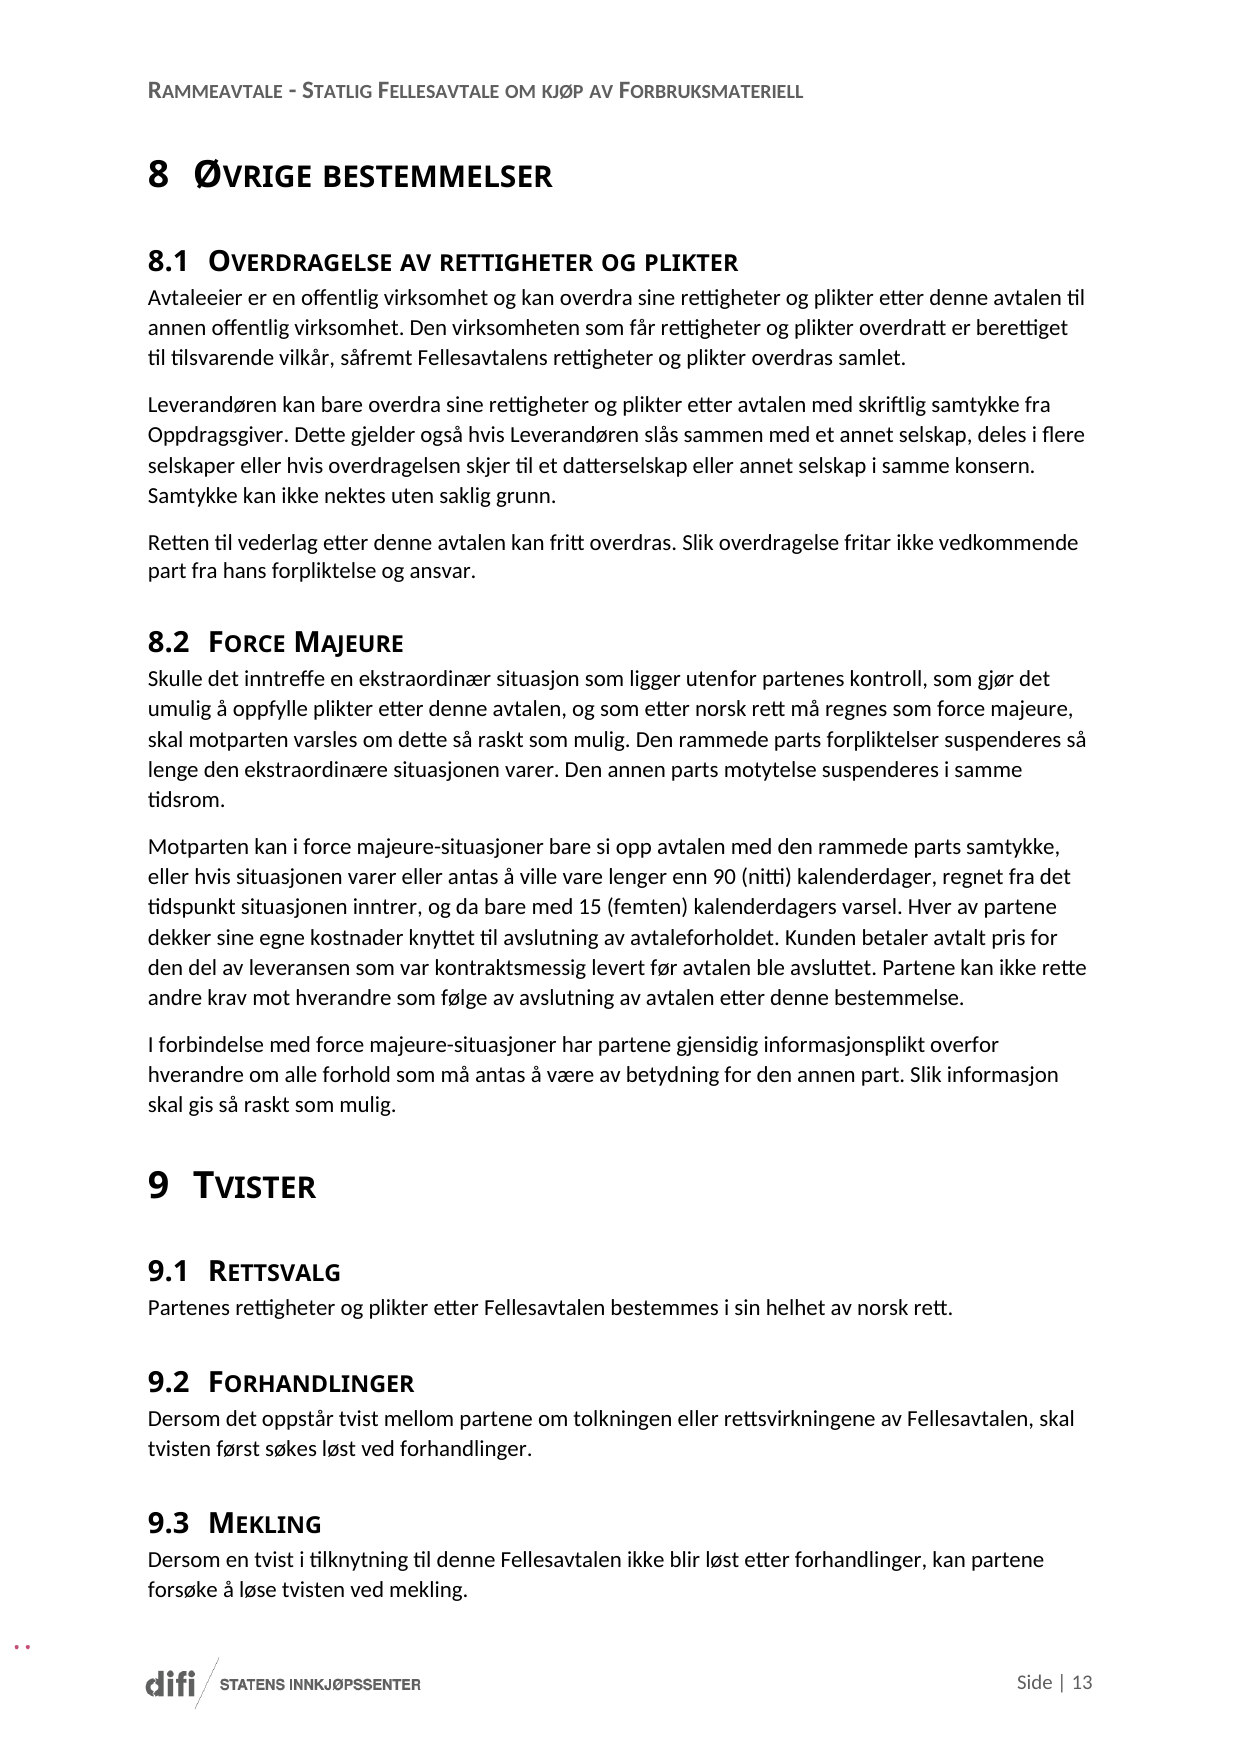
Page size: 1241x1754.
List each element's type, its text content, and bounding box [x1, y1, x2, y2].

picture [135, 1653, 430, 1713]
subtitle Force Majeure [148, 621, 1092, 661]
subtitle Tvister [148, 1158, 1092, 1209]
text Avtaleeier er en offentlig virksomhet og kan overdra sine rettigheter og plikter etter denne avtalen til annen offentlig virksomhet. Den virksomheten som får rettigheter og plikter overdratt er berettiget til tilsvarende vilkår, såfremt Fellesavtalens rettigheter og plikter overdras samlet. [148, 283, 1092, 372]
subtitle Rettsvalg [148, 1251, 1092, 1290]
text Leverandøren kan bare overdra sine rettigheter og plikter etter avtalen med skriftlig samtykke fra Oppdragsgiver. Dette gjelder også hvis Leverandøren slås sammen med et annet selskap, deles i flere selskaper eller hvis overdragelsen skjer til et datterselskap eller annet selskap i samme konsern. Samtykke kan ikke nektes uten saklig grunn. [148, 390, 1092, 509]
subtitle Øvrige bestemmelser [148, 148, 1092, 199]
subtitle Overdragelse av rettigheter og plikter [148, 240, 1092, 280]
picture [0, 1608, 36, 1680]
text Dersom en tvist i tilknytning til denne Fellesavtalen ikke blir løst etter forhandlinger, kan partene forsøke å løse tvisten ved mekling. [148, 1545, 1092, 1603]
text Partenes rettigheter og plikter etter Fellesavtalen bestemmes i sin helhet av norsk rett. [148, 1293, 1092, 1321]
subtitle Mekling [148, 1502, 1092, 1542]
text Retten til vederlag etter denne avtalen kan fritt overdras. Slik overdragelse fritar ikke vedkommende part fra hans forpliktelse og ansvar. [148, 528, 1092, 584]
text I forbindelse med force majeure-situasjoner har partene gjensidig informasjonsplikt overfor hverandre om alle forhold som må antas å være av betydning for den annen part. Slik informasjon skal gis så raskt som mulig. [148, 1030, 1092, 1118]
text Motparten kan i force majeure-situasjoner bare si opp avtalen med den rammede parts samtykke, eller hvis situasjonen varer eller antas å ville vare lenger enn 90 (nitti) kalenderdager, regnet fra det tidspunkt situasjonen inntrer, og da bare med 15 (femten) kalenderdagers varsel. Hver av partene dekker sine egne kostnader knyttet til avslutning av avtaleforholdet. Kunden betaler avtalt pris for den del av leveransen som var kontraktsmessig levert før avtalen ble avsluttet. Partene kan ikke rette andre krav mot hverandre som følge av avslutning av avtalen etter denne bestemmelse. [148, 832, 1092, 1011]
text Dersom det oppstår tvist mellom partene om tolkningen eller rettsvirkningene av Fellesavtalen, skal tvisten først søkes løst ved forhandlinger. [148, 1404, 1092, 1462]
subtitle Forhandlinger [148, 1361, 1092, 1401]
text Skulle det inntreffe en ekstraordinær situasjon som ligger utenfor partenes kontroll, som gjør det umulig å oppfylle plikter etter denne avtalen, og som etter norsk rett må regnes som force majeure, skal motparten varsles om dette så raskt som mulig. Den rammede parts forpliktelser suspenderes så lenge den ekstraordinære situasjonen varer. Den annen parts motytelse suspenderes i samme tidsrom. [148, 664, 1092, 813]
